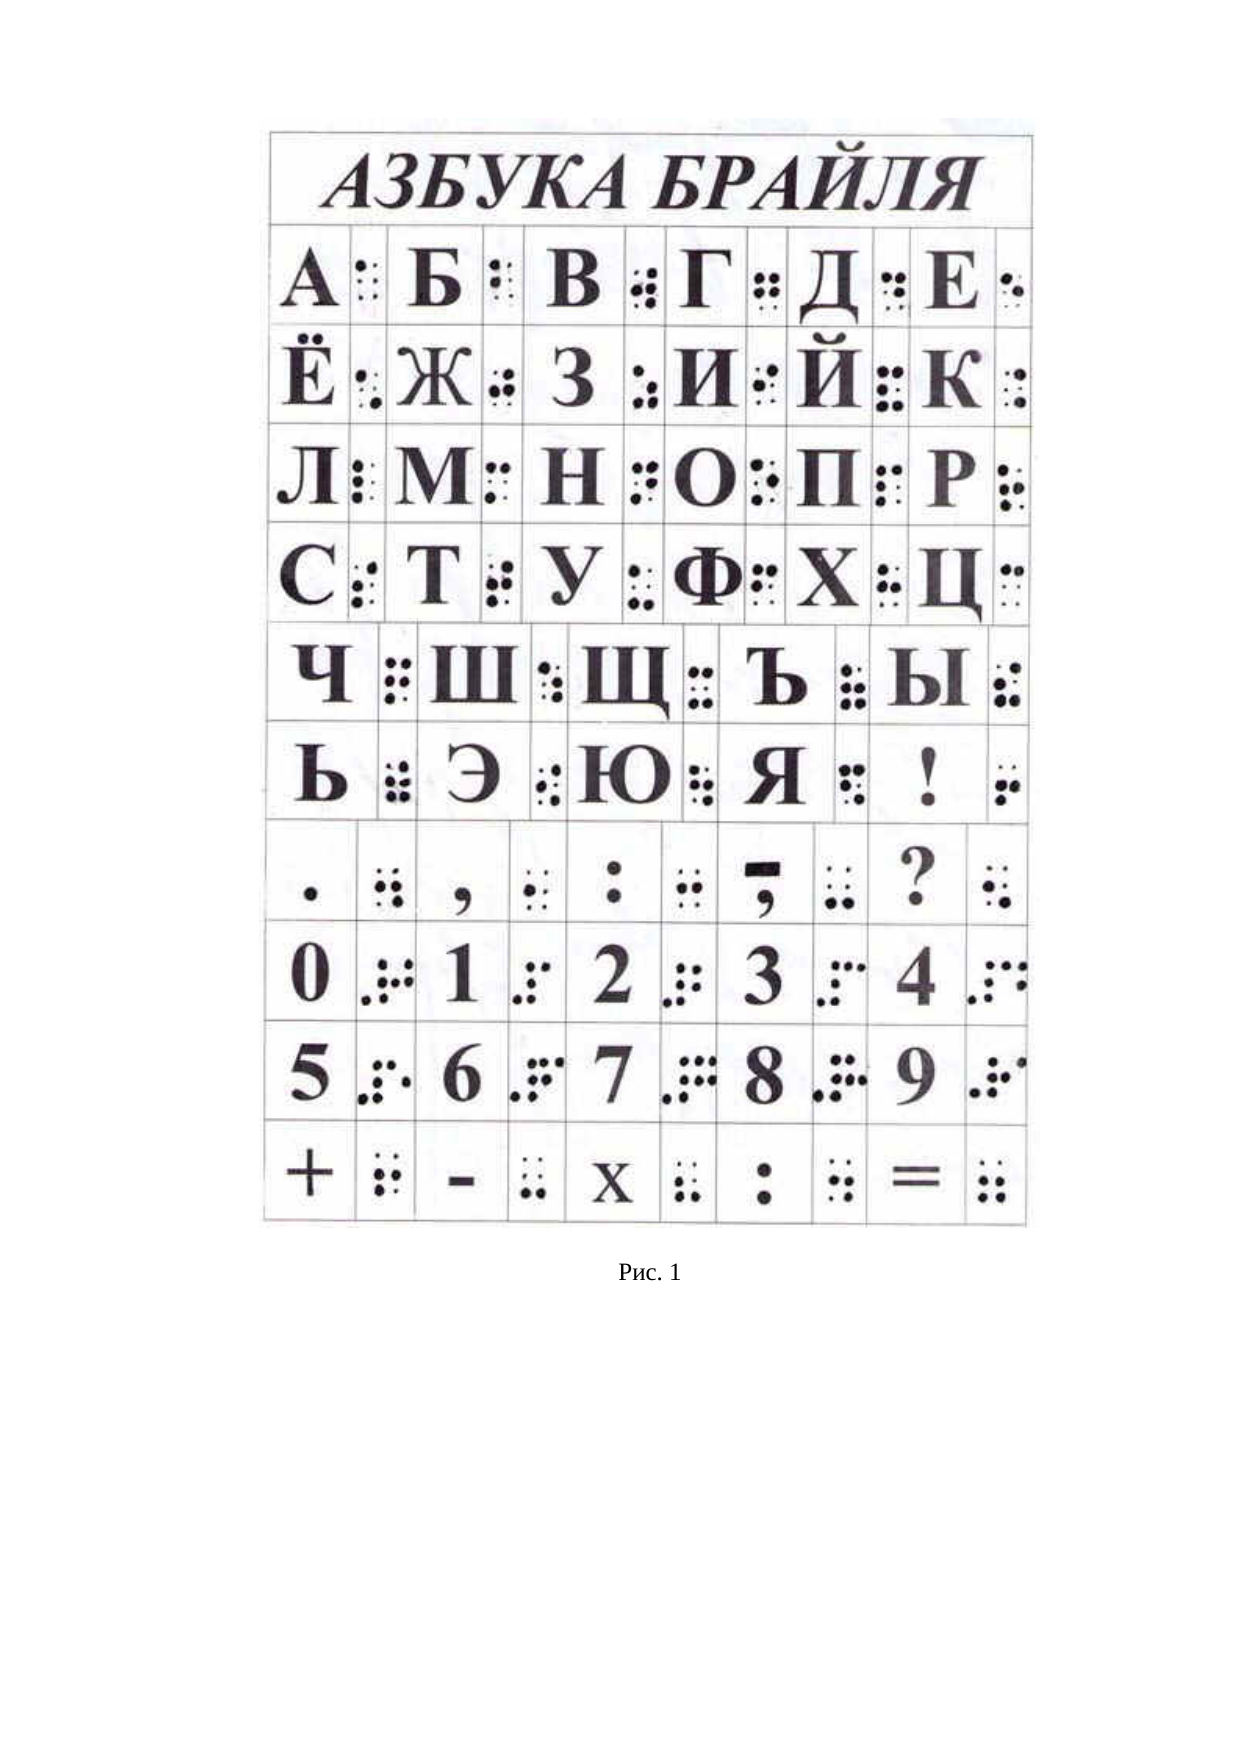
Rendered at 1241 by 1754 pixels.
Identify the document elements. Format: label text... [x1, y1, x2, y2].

text Рис. 1 [148, 1257, 1152, 1285]
picture [259, 118, 1041, 1228]
